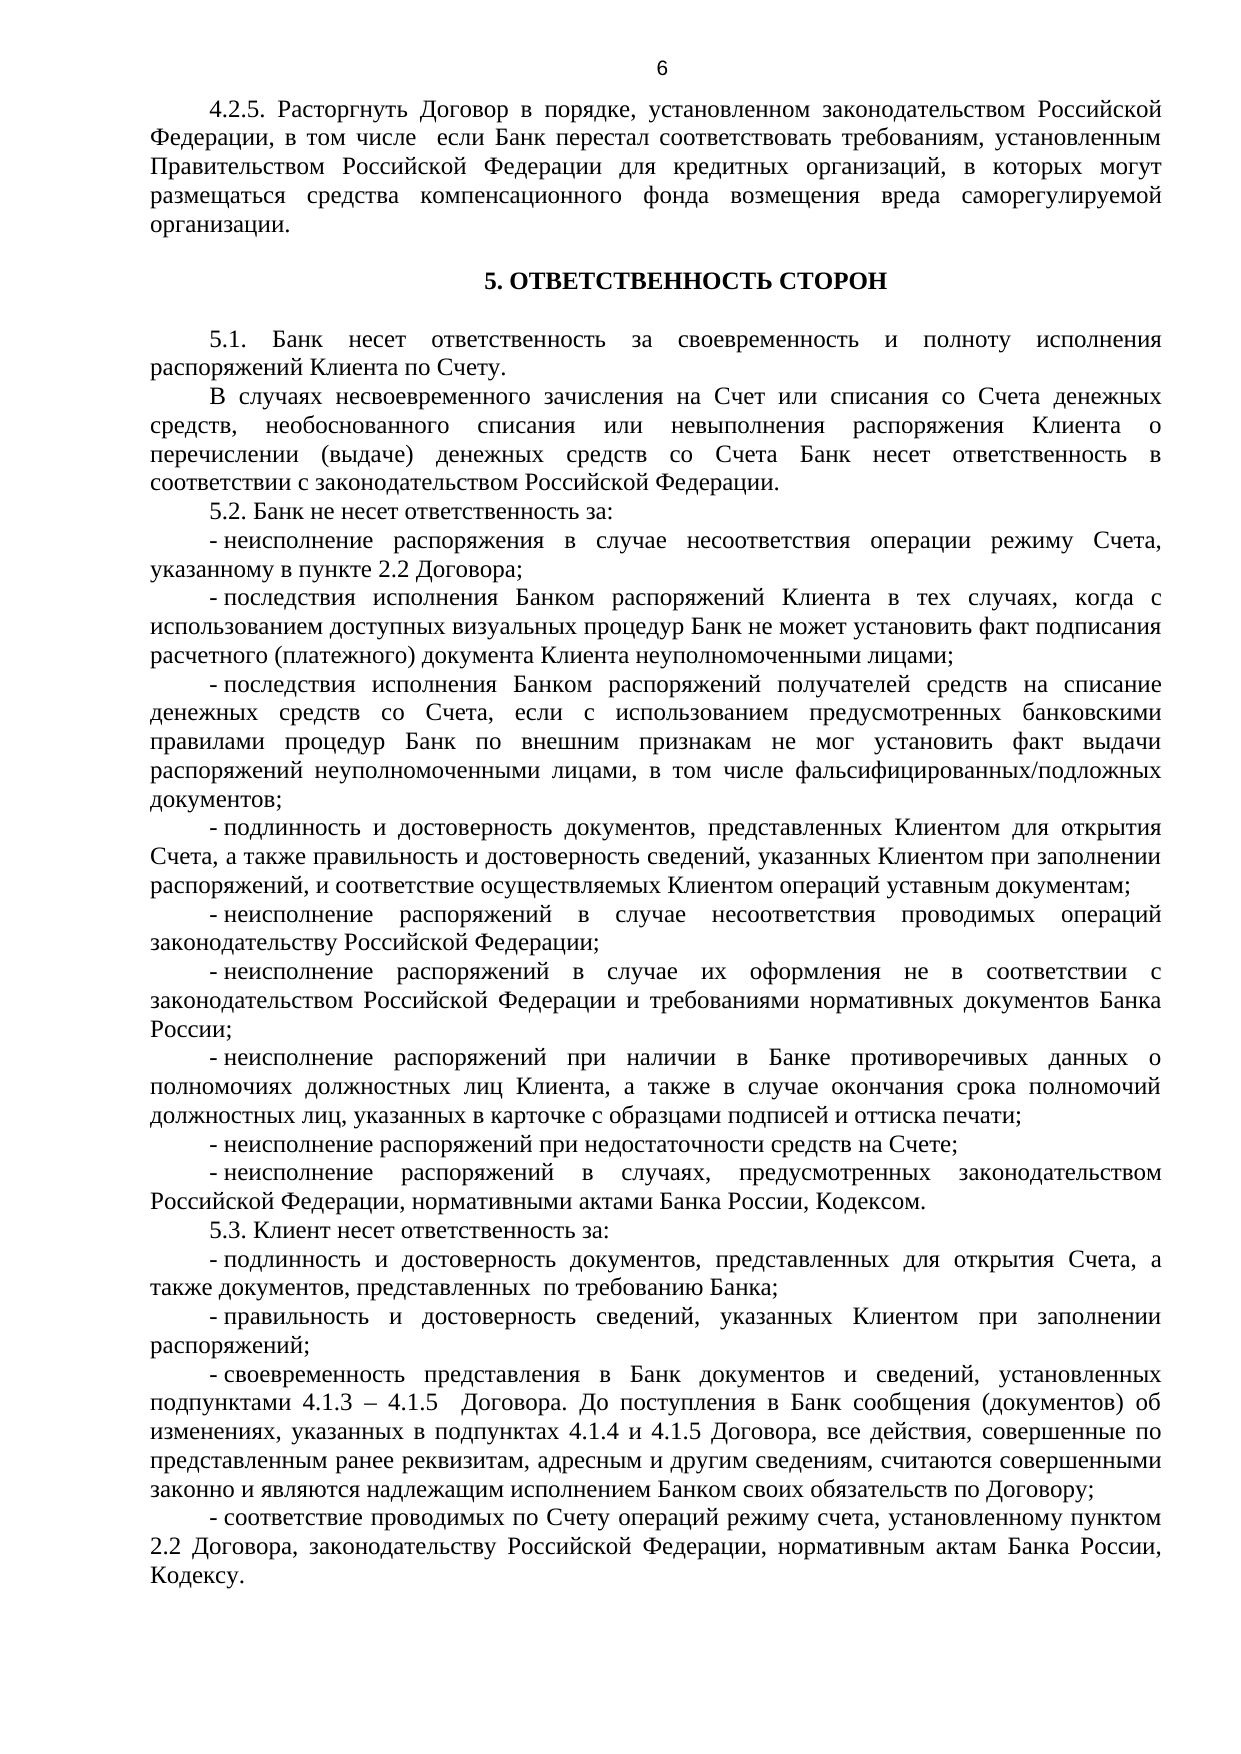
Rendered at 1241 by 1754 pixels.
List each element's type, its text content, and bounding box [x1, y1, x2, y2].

text - последствия исполнения Банком распоряжений получателей средств на списание денежных средств со Счета, если с использованием предусмотренных банковскими правилами процедур Банк по внешним признакам не мог установить факт выдачи распоряжений неуполномоченными лицами, в том числе фальсифицированных/подложных документов; [150, 669, 1162, 812]
text - подлинность и достоверность документов, представленных для открытия Счета, а также документов, представленных по требованию Банка; [150, 1244, 1162, 1301]
text - неисполнение распоряжений при недостаточности средств на Счете; [150, 1129, 1162, 1157]
text - неисполнение распоряжения в случае несоответствия операции режиму Счета, указанному в пункте 2.2 Договора; [150, 525, 1162, 582]
text - последствия исполнения Банком распоряжений Клиента в тех случаях, когда с использованием доступных визуальных процедур Банк не может установить факт подписания расчетного (платежного) документа Клиента неуполномоченными лицами; [150, 582, 1162, 669]
text 5.2. Банк не несет ответственность за: [150, 496, 1162, 525]
text - подлинность и достоверность документов, представленных Клиентом для открытия Счета, а также правильность и достоверность сведений, указанных Клиентом при заполнении распоряжений, и соответствие осуществляемых Клиентом операций уставным документам; [150, 812, 1162, 899]
text В случаях несвоевременного зачисления на Счет или списания со Счета денежных средств, необоснованного списания или невыполнения распоряжения Клиента о перечислении (выдаче) денежных средств со Счета Банк несет ответственность в соответствии с законодательством Российской Федерации. [150, 381, 1162, 496]
text - неисполнение распоряжений в случаях, предусмотренных законодательством Российской Федерации, нормативными актами Банка России, Кодексом. [150, 1157, 1162, 1215]
text 5. Ответственность Сторон [150, 266, 1162, 295]
text 5.3. Клиент несет ответственность за: [150, 1215, 1162, 1244]
text - своевременность представления в Банк документов и сведений, установленных подпунктами 4.1.3 – 4.1.5 Договора. До поступления в Банк сообщения (документов) об изменениях, указанных в подпунктах 4.1.4 и 4.1.5 Договора, все действия, совершенные по представленным ранее реквизитам, адресным и другим сведениям, считаются совершенными законно и являются надлежащим исполнением Банком своих обязательств по Договору; [150, 1359, 1162, 1502]
text 5.1. Банк несет ответственность за своевременность и полноту исполнения распоряжений Клиента по Счету. [150, 324, 1162, 381]
text - неисполнение распоряжений при наличии в Банке противоречивых данных о полномочиях должностных лиц Клиента, а также в случае окончания срока полномочий должностных лиц, указанных в карточке с образцами подписей и оттиска печати; [150, 1042, 1162, 1129]
text - неисполнение распоряжений в случае их оформления не в соответствии с законодательством Российской Федерации и требованиями нормативных документов Банка России; [150, 956, 1162, 1042]
text 4.2.5. Расторгнуть Договор в порядке, установленном законодательством Российской Федерации, в том числе если Банк перестал соответствовать требованиям, установленным Правительством Российской Федерации для кредитных организаций, в которых могут размещаться средства компенсационного фонда возмещения вреда саморегулируемой организации. [150, 94, 1162, 237]
text - неисполнение распоряжений в случае несоответствия проводимых операций законодательству Российской Федерации; [150, 899, 1162, 956]
text - правильность и достоверность сведений, указанных Клиентом при заполнении распоряжений; [150, 1301, 1162, 1359]
text - соответствие проводимых по Счету операций режиму счета, установленному пунктом 2.2 Договора, законодательству Российской Федерации, нормативным актам Банка России, Кодексу. [150, 1502, 1162, 1589]
